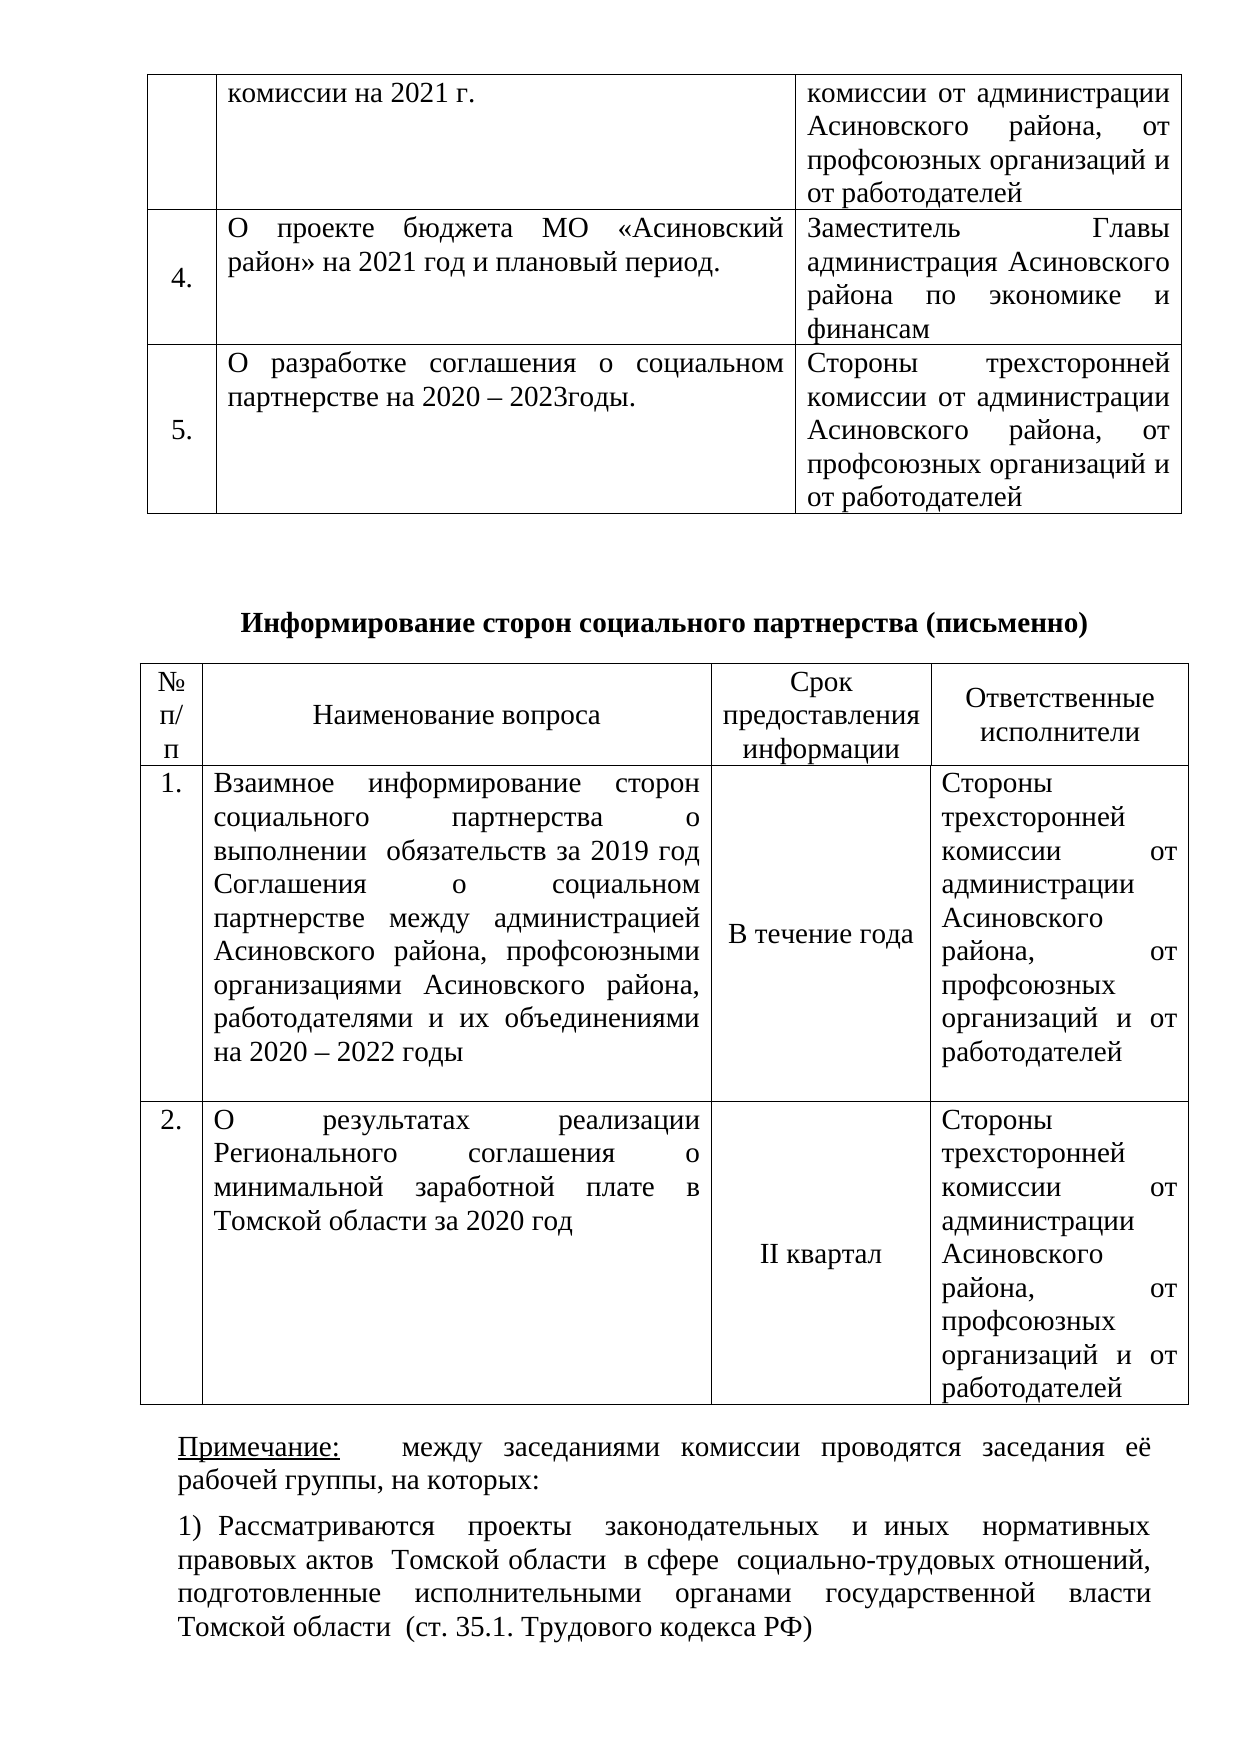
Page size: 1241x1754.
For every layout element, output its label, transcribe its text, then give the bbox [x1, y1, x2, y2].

table_header № п/п [141, 664, 202, 764]
table_cell О разработке соглашения о социальном партнерстве на 2020 – 2023годы. [217, 345, 795, 513]
table_cell 3. [148, 75, 216, 209]
table_header Наименование вопроса [203, 664, 711, 764]
text 1) Рассматриваются проекты законодательных и иных нормативных правовых актов Томской области в сфере социально-трудовых отношений, подготовленные исполнительными органами государственной власти Томской области (ст. 35.1. Трудового кодекса РФ) [177, 1508, 1152, 1643]
table_cell 2. [141, 1102, 202, 1404]
table_cell Заместитель Главы администрация Асиновского района по экономике и финансам [796, 210, 1181, 344]
table_header Ответственные исполнители [932, 664, 1188, 764]
text Примечание: между заседаниями комиссии проводятся заседания её рабочей группы, на которых: [177, 1429, 1152, 1496]
table_cell Стороны трехсторонней комиссии от администрации Асиновского района, от профсоюзных организаций и от работодателей [931, 766, 1188, 1101]
text Информирование сторон социального партнерства (письменно) [177, 605, 1152, 639]
table_cell 4. [148, 210, 216, 344]
table_cell 1. [141, 766, 202, 1101]
table_cell Стороны трехсторонней комиссии от администрации Асиновского района, от профсоюзных организаций и от работодателей [796, 345, 1181, 513]
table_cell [217, 75, 795, 209]
table_cell О проекте бюджета МО «Асиновский район» на 2021 год и плановый период. [217, 210, 795, 344]
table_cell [796, 75, 1181, 209]
table_cell В течение года [712, 766, 930, 1101]
table_cell 5. [148, 345, 216, 513]
table_header Срок предоставления информации [712, 664, 931, 764]
table_cell II квартал [712, 1102, 930, 1404]
table_cell Взаимное информирование сторон социального партнерства о выполнении обязательств за 2019 год Соглашения о социальном партнерстве между администрацией Асиновского района, профсоюзными организациями Асиновского района, работодателями и их объединениями на 2020 – 2022 годы [203, 766, 711, 1101]
table_cell О результатах реализации Регионального соглашения о минимальной заработной плате в Томской области за 2020 год [203, 1102, 711, 1404]
table_cell Стороны трехсторонней комиссии от администрации Асиновского района, от профсоюзных организаций и от работодателей [931, 1102, 1188, 1404]
